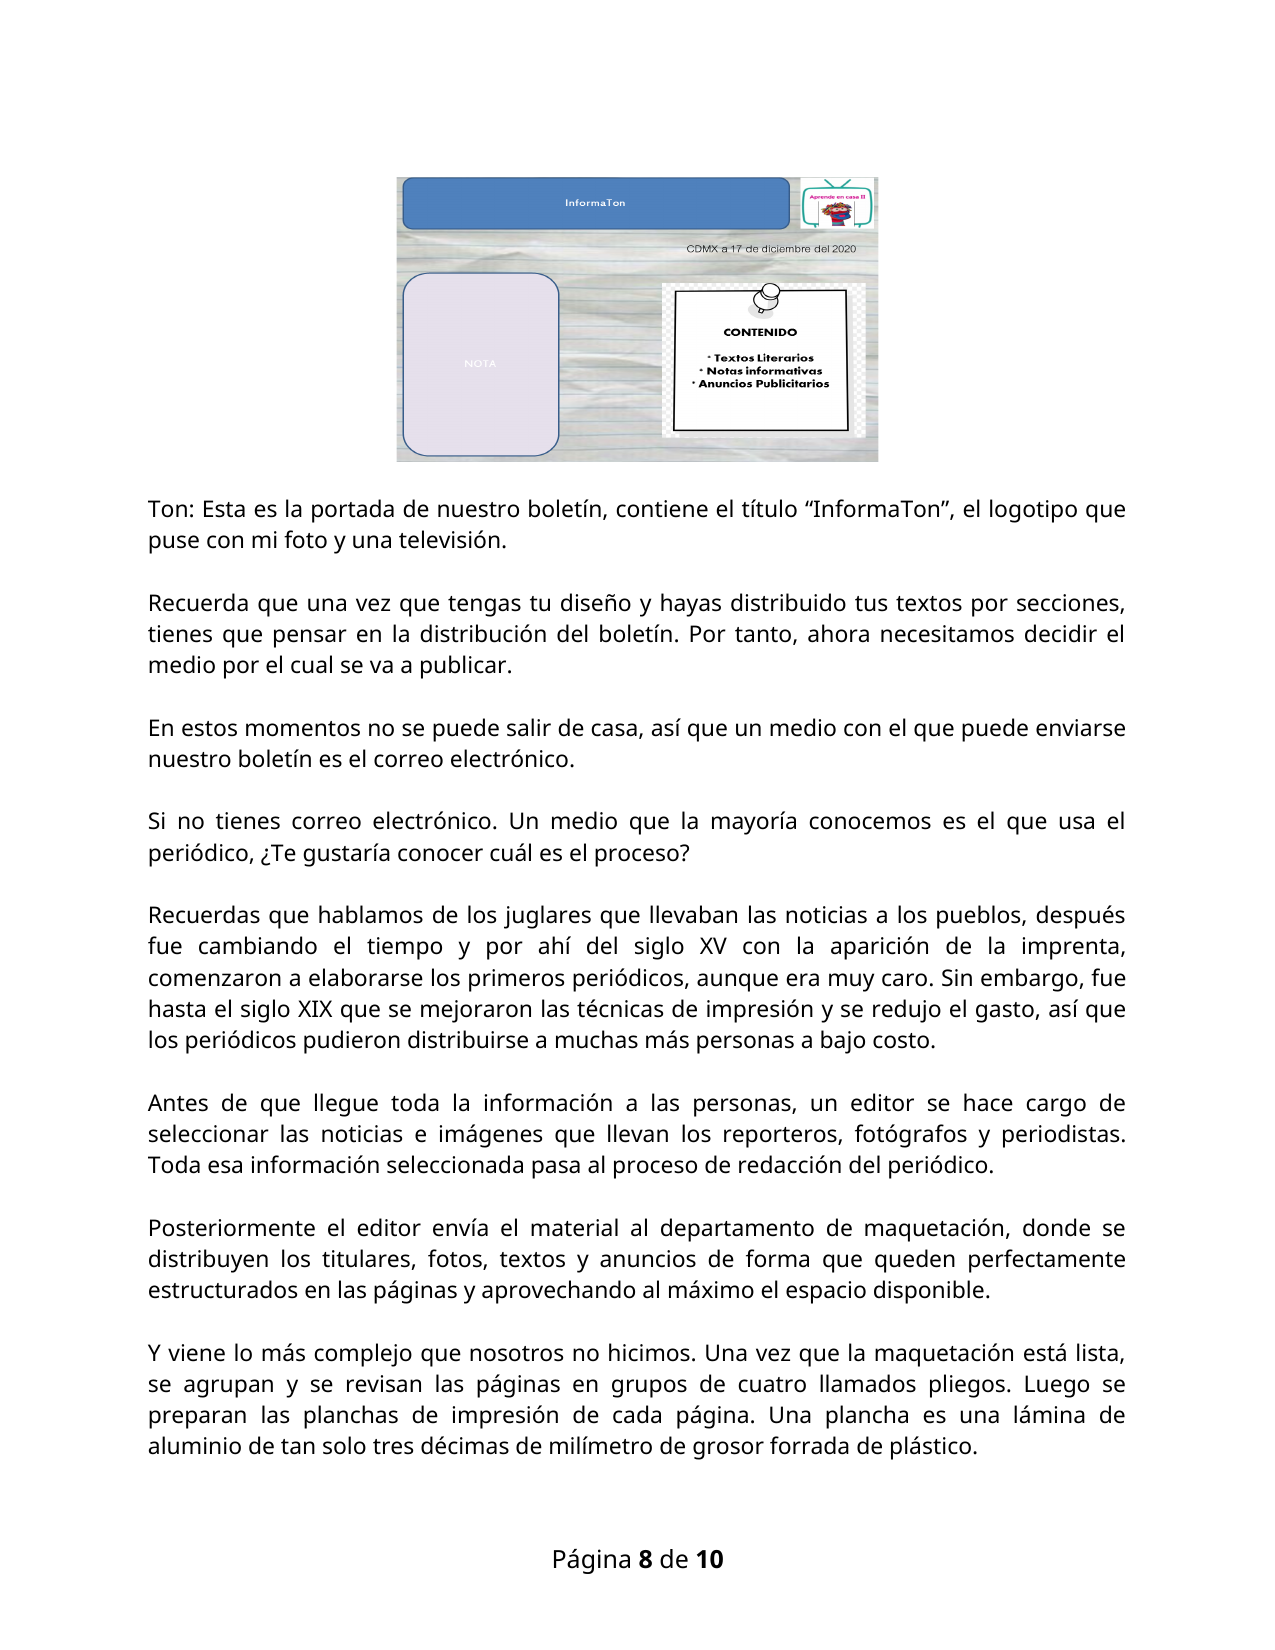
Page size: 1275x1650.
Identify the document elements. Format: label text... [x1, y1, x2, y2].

text Recuerdas que hablamos de los juglares que llevaban las noticias a los pueblos, después fue cambiando el tiempo y por ahí del siglo XV con la aparición de la imprenta, comenzaron a elaborarse los primeros periódicos, aunque era muy caro. Sin embargo, fue hasta el siglo XIX que se mejoraron las técnicas de impresión y se redujo el gasto, así que los periódicos pudieron distribuirse a muchas más personas a bajo costo. [148, 899, 1127, 1055]
text Ton: Esta es la portada de nuestro boletín, contiene el título “InformaTon”, el logotipo que puse con mi foto y una televisión. [148, 493, 1127, 555]
text Posteriormente el editor envía el material al departamento de maquetación, donde se distribuyen los titulares, fotos, textos y anuncios de forma que queden perfectamente estructurados en las páginas y aprovechando al máximo el espacio disponible. [148, 1212, 1127, 1305]
text En estos momentos no se puede salir de casa, así que un medio con el que puede enviarse nuestro boletín es el correo electrónico. [148, 712, 1127, 774]
text Y viene lo más complejo que nosotros no hicimos. Una vez que la maquetación está lista, se agrupan y se revisan las páginas en grupos de cuatro llamados pliegos. Luego se preparan las planchas de impresión de cada página. Una plancha es una lámina de aluminio de tan solo tres décimas de milímetro de grosor forrada de plástico. [148, 1337, 1127, 1462]
text Recuerda que una vez que tengas tu diseño y hayas distribuido tus textos por secciones, tienes que pensar en la distribución del boletín. Por tanto, ahora necesitamos decidir el medio por el cual se va a publicar. [148, 587, 1127, 680]
text Antes de que llegue toda la información a las personas, un editor se hace cargo de seleccionar las noticias e imágenes que llevan los reporteros, fotógrafos y periodistas. Toda esa información seleccionada pasa al proceso de redacción del periódico. [148, 1087, 1127, 1180]
text Si no tienes correo electrónico. Un medio que la mayoría conocemos es el que usa el periódico, ¿Te gustaría conocer cuál es el proceso? [148, 805, 1127, 868]
picture [396, 177, 879, 462]
